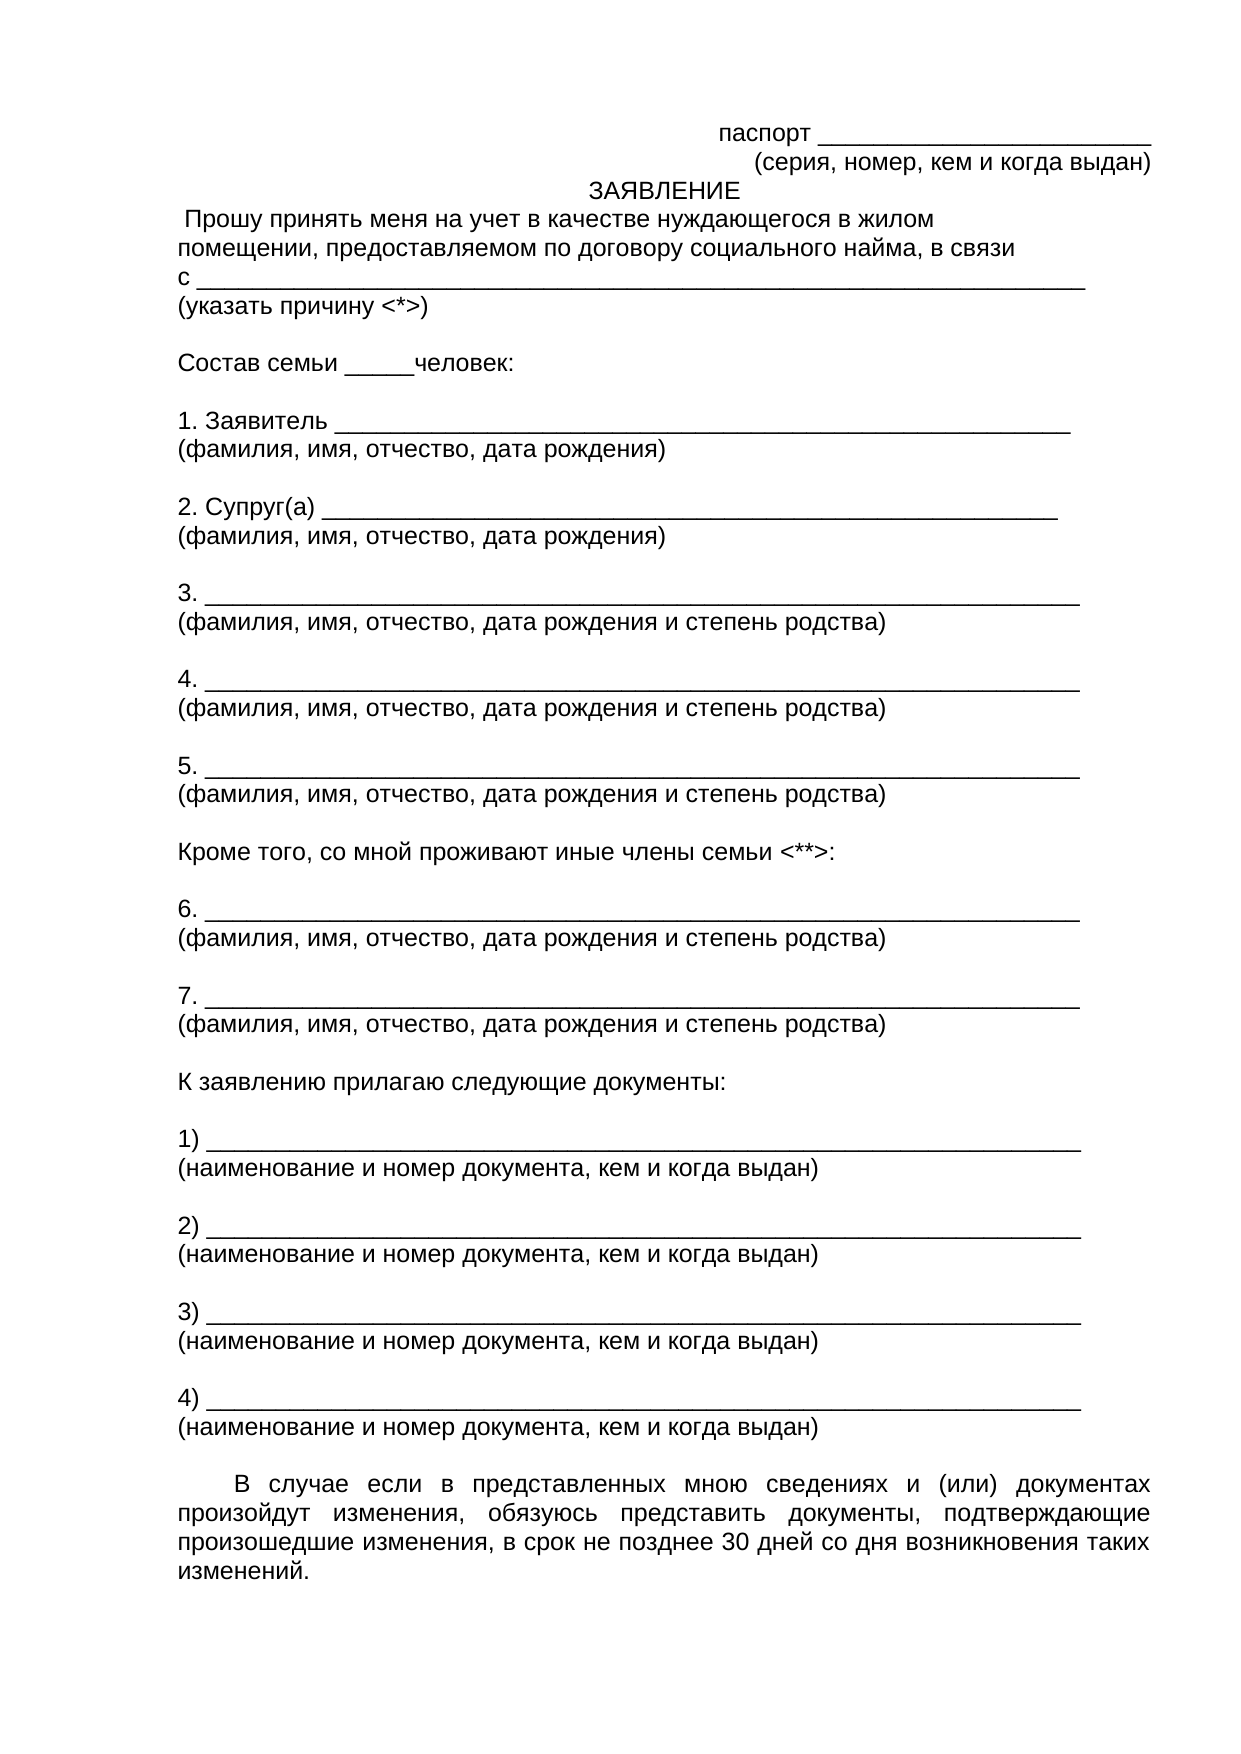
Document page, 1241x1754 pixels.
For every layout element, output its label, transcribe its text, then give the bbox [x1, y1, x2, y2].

text 3. _______________________________________________________________ [177, 578, 1152, 607]
text (фамилия, имя, отчество, дата рождения) [177, 521, 1152, 549]
text (наименование и номер документа, кем и когда выдан) [177, 1153, 1152, 1182]
text ЗАЯВЛЕНИЕ [177, 176, 1152, 204]
text (наименование и номер документа, кем и когда выдан) [177, 1326, 1152, 1354]
text (фамилия, имя, отчество, дата рождения) [177, 434, 1152, 463]
text (наименование и номер документа, кем и когда выдан) [177, 1239, 1152, 1268]
text 7. _______________________________________________________________ [177, 981, 1152, 1009]
text 4. _______________________________________________________________ [177, 664, 1152, 693]
text (фамилия, имя, отчество, дата рождения и степень родства) [177, 923, 1152, 952]
text В случае если в представленных мною сведениях и (или) документах произойдут изменения, обязуюсь представить документы, подтверждающие произошедшие изменения, в срок не позднее 30 дней со дня возникновения таких изменений. [177, 1469, 1152, 1584]
text паспорт ________________________ [177, 118, 1152, 147]
text К заявлению прилагаю следующие документы: [177, 1067, 1152, 1096]
text 4) _______________________________________________________________ [177, 1383, 1152, 1412]
text Прошу принять меня на учет в качестве нуждающегося в жилом [177, 204, 1152, 233]
text (фамилия, имя, отчество, дата рождения и степень родства) [177, 693, 1152, 722]
text (указать причину <*>) [177, 291, 1152, 319]
text 1. Заявитель _____________________________________________________ [177, 406, 1152, 434]
text (серия, номер, кем и когда выдан) [177, 147, 1152, 176]
text помещении, предоставляемом по договору социального найма, в связи [177, 233, 1152, 262]
text Состав семьи _____человек: [177, 348, 1152, 377]
text 6. _______________________________________________________________ [177, 894, 1152, 923]
text (фамилия, имя, отчество, дата рождения и степень родства) [177, 607, 1152, 636]
text 1) _______________________________________________________________ [177, 1124, 1152, 1153]
text Кроме того, со мной проживают иные члены семьи <**>: [177, 837, 1152, 866]
text 2) _______________________________________________________________ [177, 1211, 1152, 1239]
text (фамилия, имя, отчество, дата рождения и степень родства) [177, 1009, 1152, 1038]
text (наименование и номер документа, кем и когда выдан) [177, 1412, 1152, 1441]
text 3) _______________________________________________________________ [177, 1297, 1152, 1326]
text 2. Супруг(а) _____________________________________________________ [177, 492, 1152, 521]
text 5. _______________________________________________________________ [177, 751, 1152, 779]
text (фамилия, имя, отчество, дата рождения и степень родства) [177, 779, 1152, 808]
text с ________________________________________________________________ [177, 262, 1152, 291]
